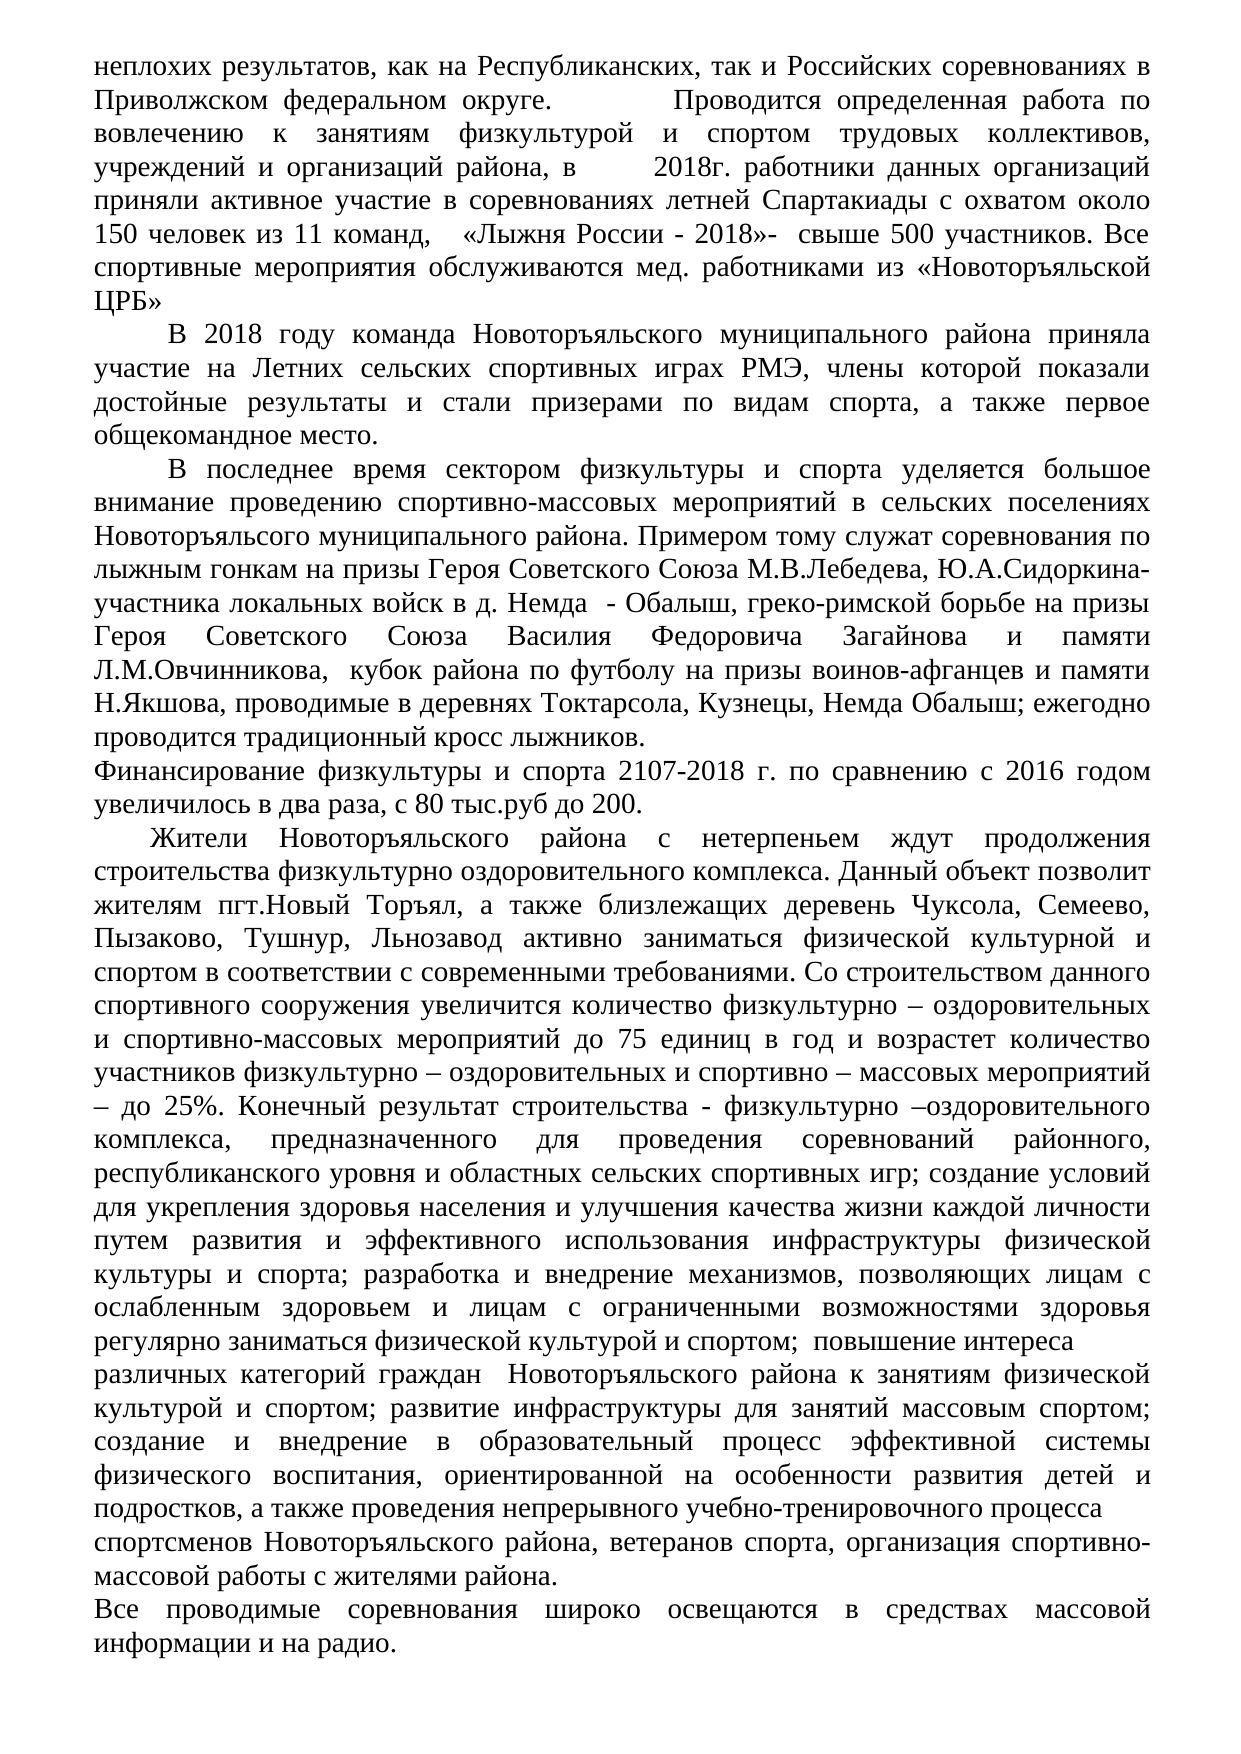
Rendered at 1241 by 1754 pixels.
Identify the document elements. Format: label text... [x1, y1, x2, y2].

text Финансирование физкультуры и спорта 2107-2018 г. по сравнению с 2016 годом увеличилось в два раза, с 80 тыс.руб до 200. [94, 753, 1152, 820]
text неплохих результатов, как на Республиканских, так и Российских соревнованиях в Приволжском федеральном округе. Проводится определенная работа по вовлечению к занятиям физкультурой и спортом трудовых коллективов, учреждений и организаций района, в 2018г. работники данных организаций приняли активное участие в соревнованиях летней Спартакиады с охватом около 150 человек из 11 команд, «Лыжня России - 2018»- свыше 500 участников. Все спортивные мероприятия обслуживаются мед. работниками из «Новоторъяльской ЦРБ» [94, 48, 1152, 317]
text В последнее время сектором физкультуры и спорта уделяется большое внимание проведению спортивно-массовых мероприятий в сельских поселениях Новоторъяльсого муниципального района. Примером тому служат соревнования по лыжным гонкам на призы Героя Советского Союза М.В.Лебедева, Ю.А.Сидоркина- участника локальных войск в д. Немда - Обалыш, греко-римской борьбе на призы Героя Советского Союза Василия Федоровича Загайнова и памяти Л.М.Овчинникова, кубок района по футболу на призы воинов-афганцев и памяти Н.Якшова, проводимые в деревнях Токтарсола, Кузнецы, Немда Обалыш; ежегодно проводится традиционный кросс лыжников. [94, 451, 1152, 753]
text Все проводимые соревнования широко освещаются в средствах массовой информации и на радио. [94, 1591, 1152, 1658]
text спортсменов Новоторъяльского района, ветеранов спорта, организация спортивно-массовой работы с жителями района. [94, 1524, 1152, 1591]
text Жители Новоторъяльского района с нетерпеньем ждут продолжения строительства физкультурно оздоровительного комплекса. Данный объект позволит жителям пгт.Новый Торъял, а также близлежащих деревень Чуксола, Семеево, Пызаково, Тушнур, Льнозавод активно заниматься физической культурной и спортом в соответствии с современными требованиями. Со строительством данного спортивного сооружения увеличится количество физкультурно – оздоровительных и спортивно-массовых мероприятий до 75 единиц в год и возрастет количество участников физкультурно – оздоровительных и спортивно – массовых мероприятий – до 25%. Конечный результат строительства - физкультурно –оздоровительного комплекса, предназначенного для проведения соревнований районного, республиканского уровня и областных сельских спортивных игр; создание условий для укрепления здоровья населения и улучшения качества жизни каждой личности путем развития и эффективного использования инфраструктуры физической культуры и спорта; разработка и внедрение механизмов, позволяющих лицам с ослабленным здоровьем и лицам с ограниченными возможностями здоровья регулярно заниматься физической культурой и спортом; повышение интереса [94, 820, 1152, 1356]
text различных категорий граждан Новоторъяльского района к занятиям физической культурой и спортом; развитие инфраструктуры для занятий массовым спортом; создание и внедрение в образовательный процесс эффективной системы физического воспитания, ориентированной на особенности развития детей и подростков, а также проведения непрерывного учебно-тренировочного процесса [94, 1356, 1152, 1524]
text В 2018 году команда Новоторъяльского муниципального района приняла участие на Летних сельских спортивных играх РМЭ, члены которой показали достойные результаты и стали призерами по видам спорта, а также первое общекомандное место. [94, 317, 1152, 451]
